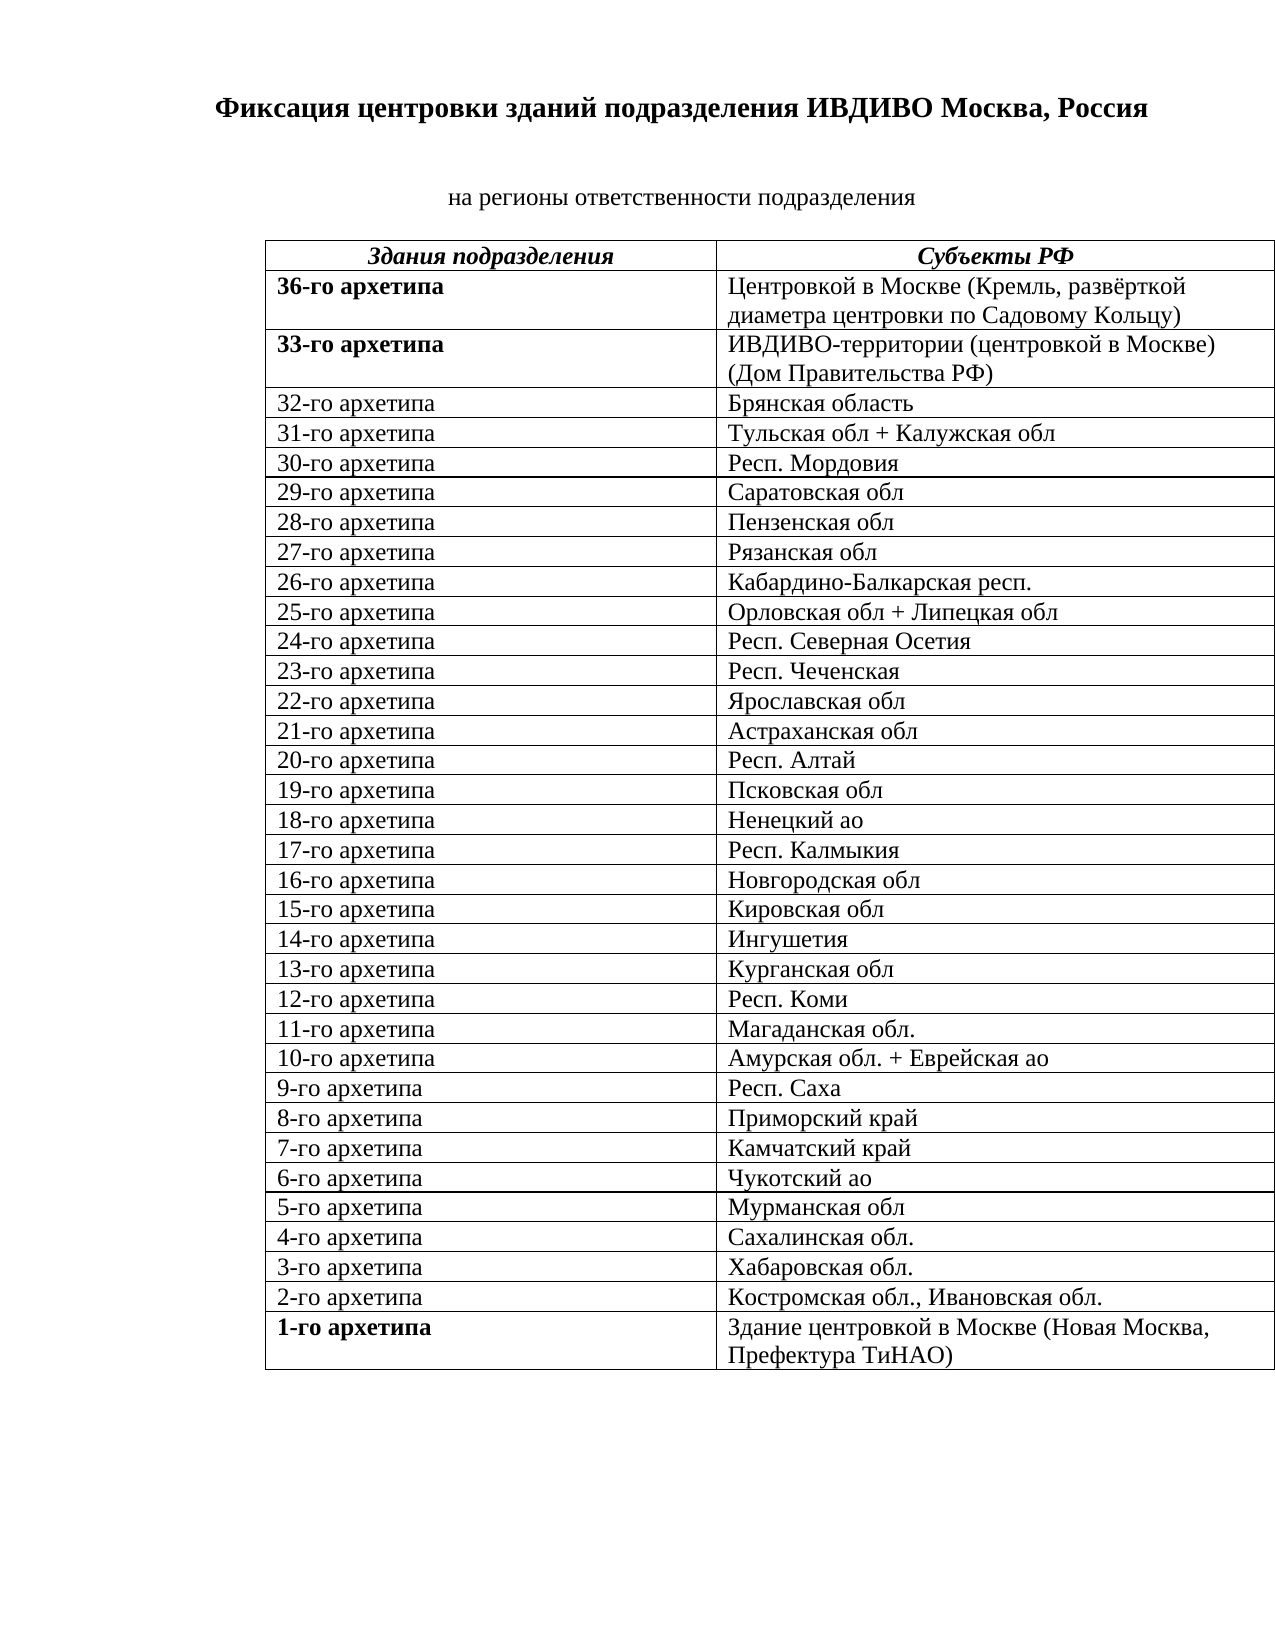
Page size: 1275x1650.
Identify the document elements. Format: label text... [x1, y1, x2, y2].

table_cell 3-го архетипа [266, 1252, 716, 1281]
table_cell Центровкой в Москве (Кремль, развёрткой диаметра центровки по Садовому Кольцу) [717, 271, 1274, 328]
table_cell Тульская обл + Калужская обл [717, 418, 1274, 447]
table_cell Чукотский ао [717, 1163, 1274, 1191]
table_cell 31-го архетипа [266, 418, 716, 447]
table_cell 30-го архетипа [266, 448, 716, 476]
table_cell Камчатский край [717, 1133, 1274, 1162]
table_cell 13-го архетипа [266, 954, 716, 983]
table_cell 1-го архетипа [266, 1312, 716, 1369]
table_cell Амурская обл. + Еврейская ао [717, 1044, 1274, 1072]
table_cell Костромская обл., Ивановская обл. [717, 1282, 1274, 1311]
table_cell 24-го архетипа [266, 626, 716, 655]
table_cell Сахалинская обл. [717, 1222, 1274, 1251]
table_cell Приморский край [717, 1103, 1274, 1132]
table_cell Брянская область [717, 388, 1274, 417]
table_cell 10-го архетипа [266, 1044, 716, 1072]
table_cell Ярославская обл [717, 686, 1274, 715]
table_cell 2-го архетипа [266, 1282, 716, 1311]
table_cell Респ. Чеченская [717, 656, 1274, 685]
table_cell 4-го архетипа [266, 1222, 716, 1251]
table_cell 23-го архетипа [266, 656, 716, 685]
table_cell Респ. Мордовия [717, 448, 1274, 476]
table_cell 8-го архетипа [266, 1103, 716, 1132]
table_cell 22-го архетипа [266, 686, 716, 715]
table_cell Здание центровкой в Москве (Новая Москва, Префектура ТиНАО) [717, 1312, 1274, 1369]
table_header Здания подразделения [266, 241, 716, 270]
table_cell Хабаровская обл. [717, 1252, 1274, 1281]
table_cell 17-го архетипа [266, 835, 716, 864]
table_cell Астраханская обл [717, 716, 1274, 744]
table_cell Саратовская обл [717, 478, 1274, 506]
table_cell Пензенская обл [717, 507, 1274, 536]
table_cell 6-го архетипа [266, 1163, 716, 1191]
table_cell 25-го архетипа [266, 597, 716, 625]
table_cell Респ. Алтай [717, 746, 1274, 774]
table_cell Орловская обл + Липецкая обл [717, 597, 1274, 625]
table_cell 5-го архетипа [266, 1193, 716, 1221]
table_cell 9-го архетипа [266, 1073, 716, 1102]
table_cell 21-го архетипа [266, 716, 716, 744]
table_cell 29-го архетипа [266, 478, 716, 506]
table_cell Курганская обл [717, 954, 1274, 983]
table_cell 20-го архетипа [266, 746, 716, 774]
table_cell Респ. Саха [717, 1073, 1274, 1102]
table_cell 18-го архетипа [266, 805, 716, 834]
table_cell 33-го архетипа [266, 330, 716, 387]
table_cell Респ. Северная Осетия [717, 626, 1274, 655]
table_cell Мурманская обл [717, 1193, 1274, 1221]
table_cell Ингушетия [717, 924, 1274, 953]
table_cell 28-го архетипа [266, 507, 716, 536]
table_cell 16-го архетипа [266, 865, 716, 893]
table_cell 15-го архетипа [266, 895, 716, 923]
table_cell 19-го архетипа [266, 775, 716, 804]
table_header Субъекты РФ [717, 241, 1274, 270]
table_cell 14-го архетипа [266, 924, 716, 953]
table_cell 26-го архетипа [266, 567, 716, 596]
text на регионы ответственности подразделения [177, 182, 1186, 210]
table_cell Респ. Калмыкия [717, 835, 1274, 864]
table_cell 7-го архетипа [266, 1133, 716, 1162]
table_cell Магаданская обл. [717, 1014, 1274, 1042]
table_cell Ненецкий ао [717, 805, 1274, 834]
table_cell Псковская обл [717, 775, 1274, 804]
table_cell Рязанская обл [717, 537, 1274, 566]
table_cell Новгородская обл [717, 865, 1274, 893]
table_cell ИВДИВО-территории (центровкой в Москве) (Дом Правительства РФ) [717, 330, 1274, 387]
table_cell Кировская обл [717, 895, 1274, 923]
table_cell 11-го архетипа [266, 1014, 716, 1042]
table_cell Респ. Коми [717, 984, 1274, 1013]
table_cell 36-го архетипа [266, 271, 716, 328]
table_cell 27-го архетипа [266, 537, 716, 566]
table_cell 12-го архетипа [266, 984, 716, 1013]
table_cell Кабардино-Балкарская респ. [717, 567, 1274, 596]
text Фиксация центровки зданий подразделения ИВДИВО Москва, Россия [177, 91, 1186, 124]
table_cell 32-го архетипа [266, 388, 716, 417]
